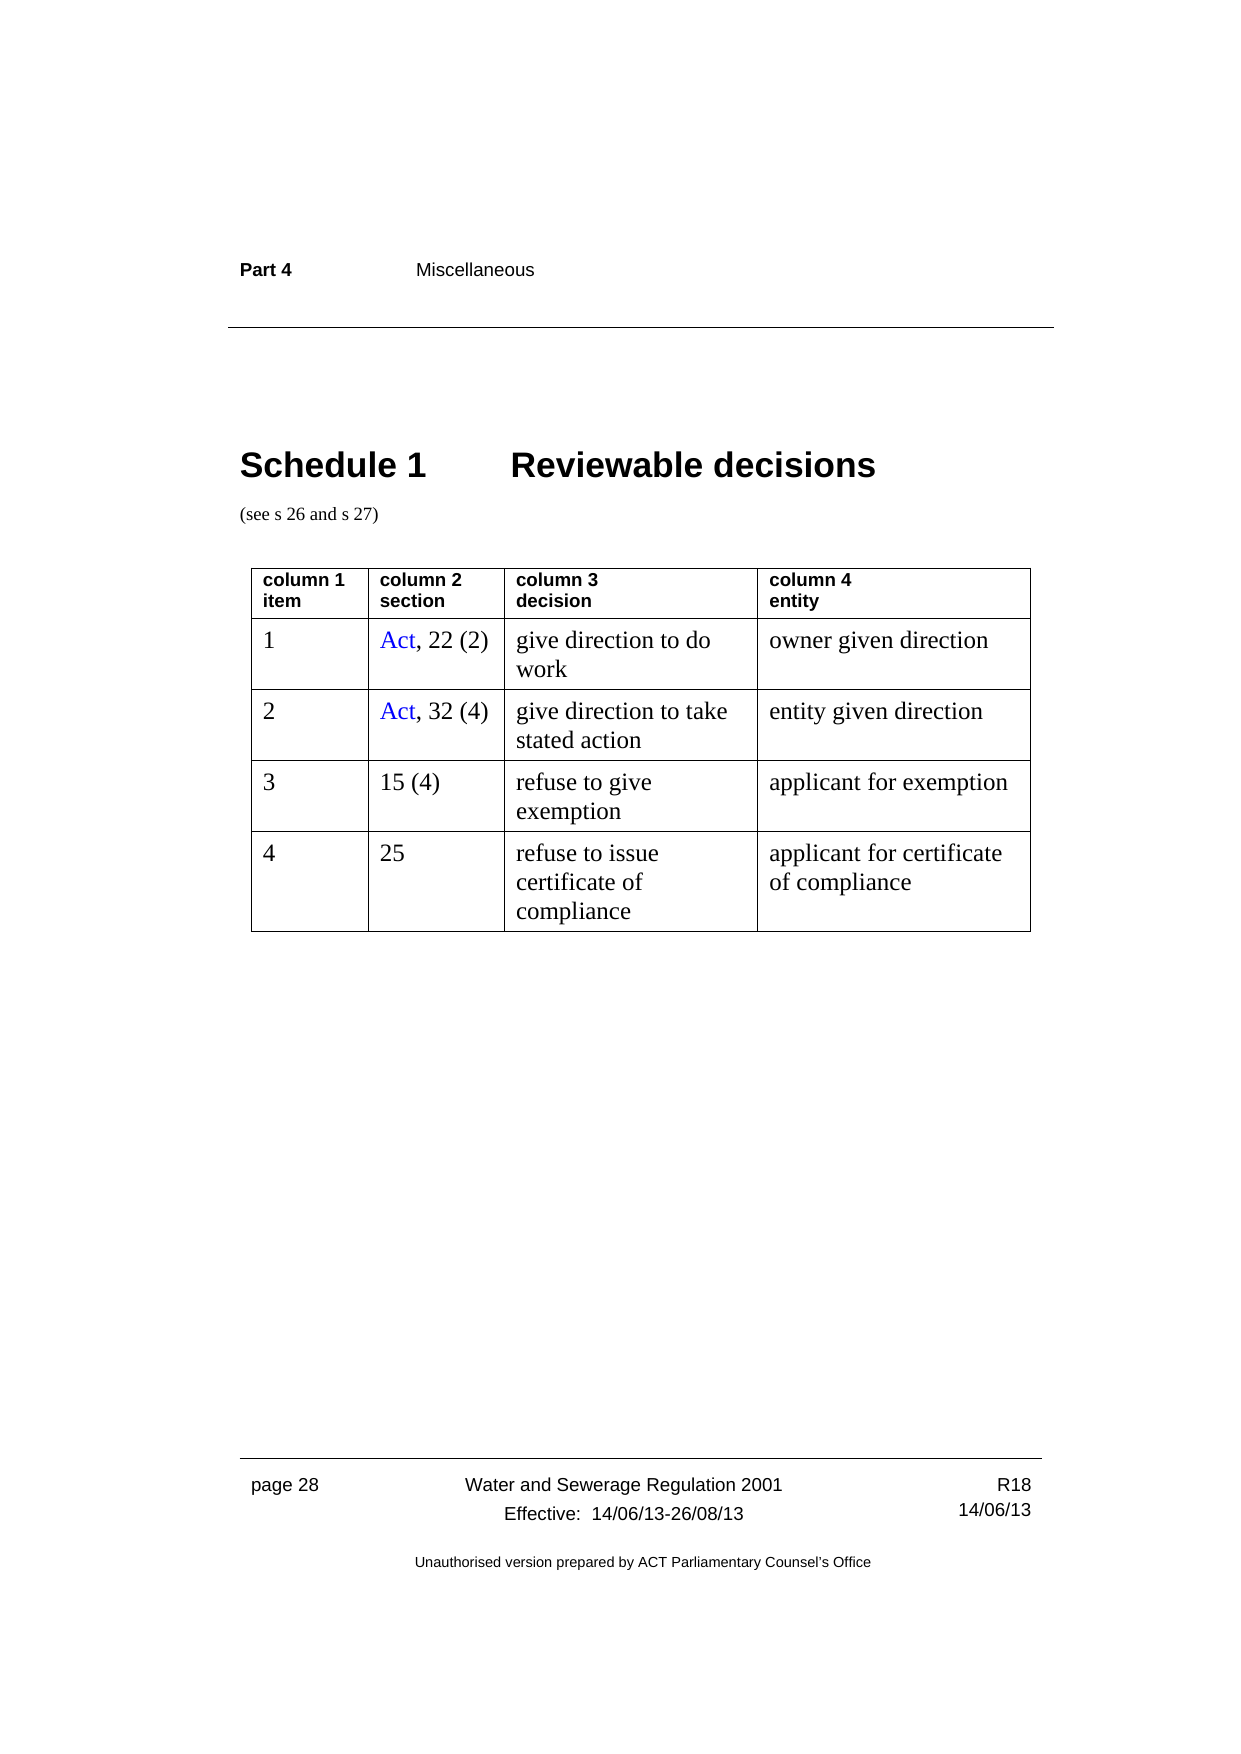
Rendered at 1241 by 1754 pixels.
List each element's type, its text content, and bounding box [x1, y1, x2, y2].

table_cell 2 [252, 690, 368, 760]
table_cell applicant for certificate of compliance [758, 832, 1030, 931]
table_cell 4 [252, 832, 368, 931]
table_cell applicant for exemption [758, 761, 1030, 831]
table_cell give direction to take stated action [505, 690, 757, 760]
table_cell entity given direction [758, 690, 1030, 760]
table_cell Act, 22 (2) [369, 619, 504, 689]
table_cell owner given direction [758, 619, 1030, 689]
table_cell refuse to issue certificate of compliance [505, 832, 757, 931]
table_header column 3 decision [505, 569, 757, 618]
text (see s 26 and s 27) [239, 503, 1042, 524]
table_header column 2 section [369, 569, 504, 618]
table_cell 1 [252, 619, 368, 689]
table_cell give direction to do work [505, 619, 757, 689]
table_cell Act, 32 (4) [369, 690, 504, 760]
table_cell 3 [252, 761, 368, 831]
subtitle Schedule 1 Reviewable decisions [239, 444, 1042, 484]
table_header column 4 entity [758, 569, 1030, 618]
table_cell refuse to give exemption [505, 761, 757, 831]
table_header column 1 item [252, 569, 368, 618]
table_cell 15 (4) [369, 761, 504, 831]
table_cell 25 [369, 832, 504, 931]
